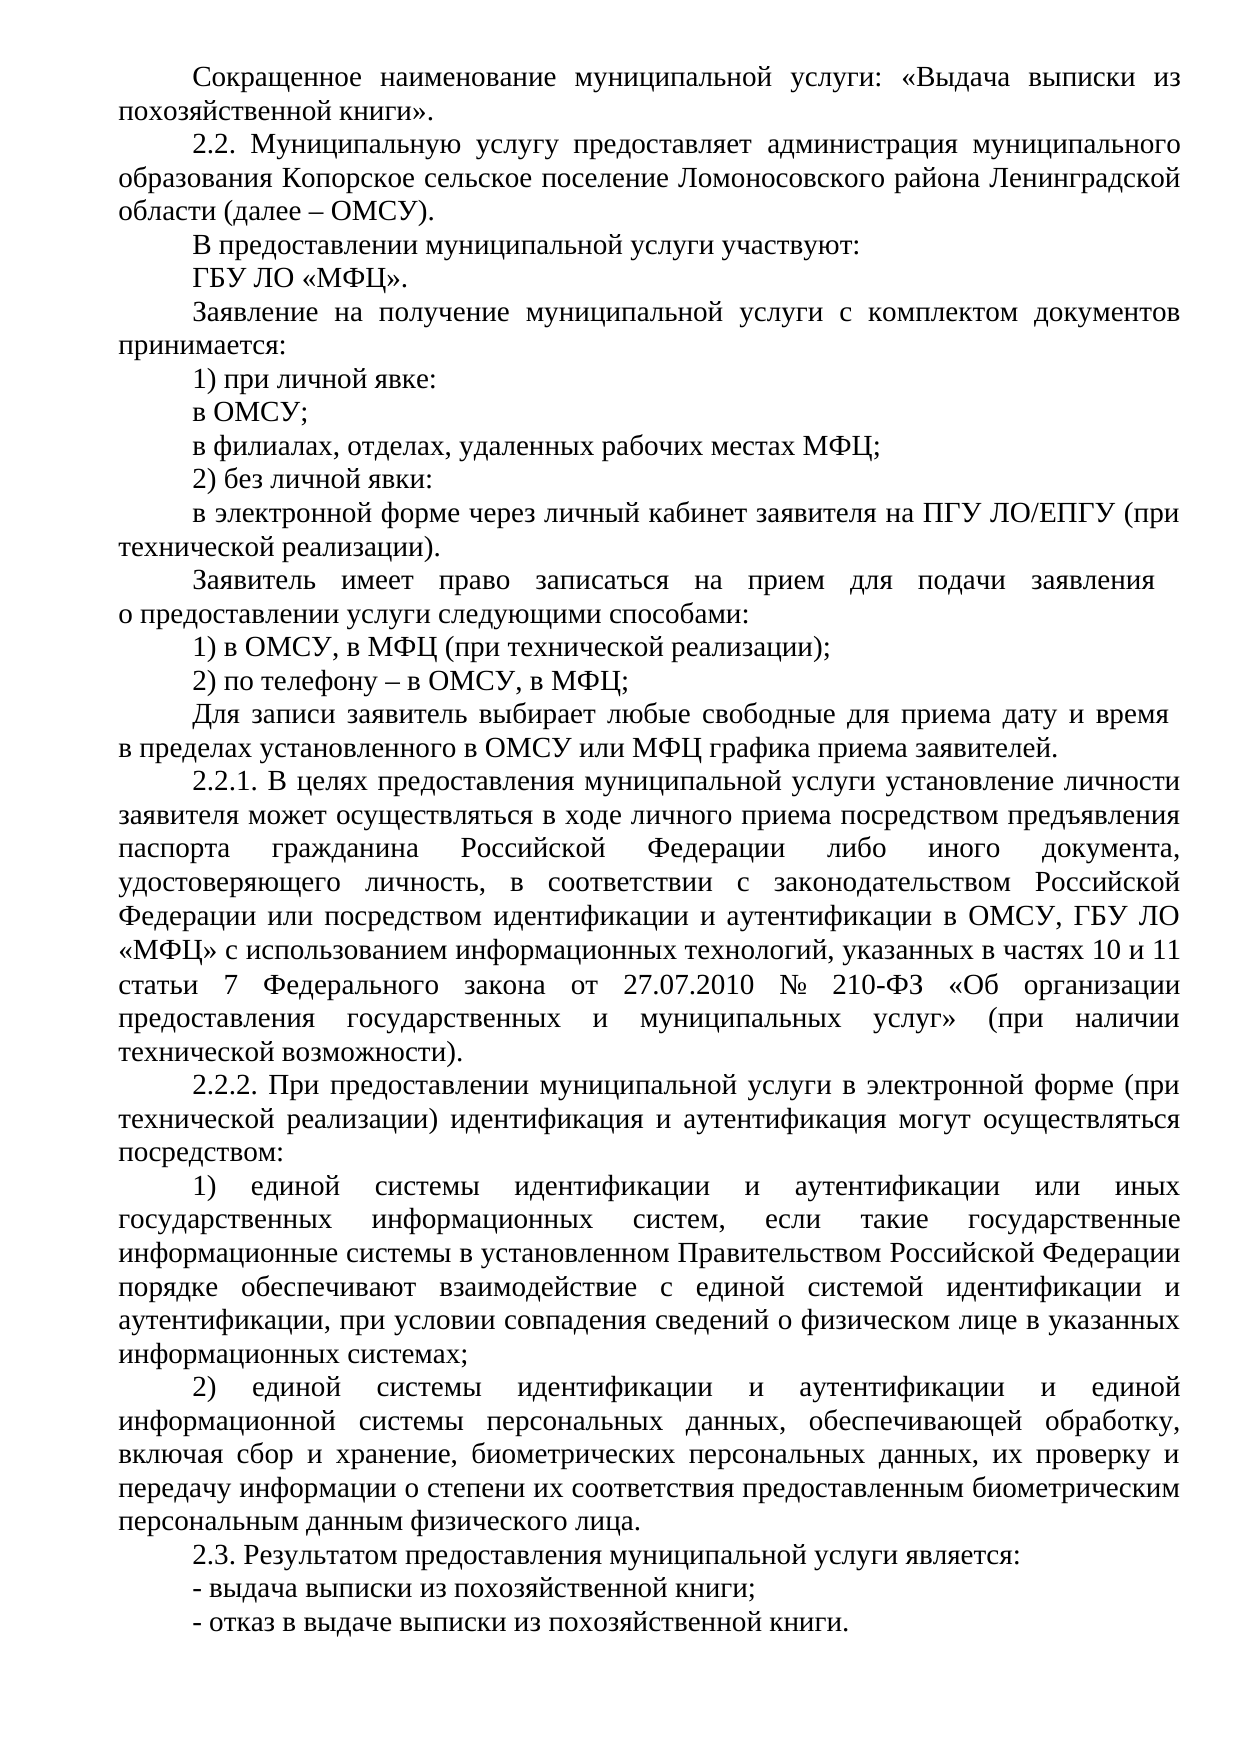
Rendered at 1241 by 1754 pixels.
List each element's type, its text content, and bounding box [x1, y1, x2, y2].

text 2.2.2. При предоставлении муниципальной услуги в электронной форме (при технической реализации) идентификация и аутентификация могут осуществляться посредством: [118, 1067, 1181, 1168]
text в электронной форме через личный кабинет заявителя на ПГУ ЛО/ЕПГУ (при технической реализации). [118, 495, 1181, 562]
text 2.2. Муниципальную услугу предоставляет администрация муниципального образования Копорское сельское поселение Ломоносовского района Ленинградской области (далее – ОМСУ). [118, 126, 1181, 227]
text 2) по телефону – в ОМСУ, в МФЦ; [118, 663, 1181, 696]
text 1) единой системы идентификации и аутентификации или иных государственных информационных систем, если такие государственные информационные системы в установленном Правительством Российской Федерации порядке обеспечивают взаимодействие с единой системой идентификации и аутентификации, при условии совпадения сведений о физическом лице в указанных информационных системах; [118, 1168, 1181, 1369]
text 2) без личной явки: [118, 462, 1181, 495]
text Заявитель имеет право записаться на прием для подачи заявления о предоставлении услуги следующими способами: [118, 562, 1181, 629]
text 2.2.1. В целях предоставления муниципальной услуги установление личности заявителя может осуществляться в ходе личного приема посредством предъявления паспорта гражданина Российской Федерации либо иного документа, удостоверяющего личность, в соответствии с законодательством Российской Федерации или посредством идентификации и аутентификации в ОМСУ, ГБУ ЛО «МФЦ» с использованием информационных технологий, указанных в частях 10 и 11 статьи 7 Федерального закона от 27.07.2010 № 210-ФЗ «Об организации предоставления государственных и муниципальных услуг» (при наличии технической возможности). [118, 763, 1181, 1067]
text 2.3. Результатом предоставления муниципальной услуги является: [118, 1537, 1181, 1571]
text В предоставлении муниципальной услуги участвуют: [118, 227, 1181, 260]
text в филиалах, отделах, удаленных рабочих местах МФЦ; [118, 428, 1181, 462]
text - отказ в выдаче выписки из похозяйственной книги. [118, 1604, 1181, 1638]
text Для записи заявитель выбирает любые свободные для приема дату и время в пределах установленного в ОМСУ или МФЦ графика приема заявителей. [118, 696, 1181, 763]
text - выдача выписки из похозяйственной книги; [118, 1571, 1181, 1604]
text Сокращенное наименование муниципальной услуги: «Выдача выписки из похозяйственной книги». [118, 59, 1181, 126]
text в ОМСУ; [118, 394, 1181, 428]
text ГБУ ЛО «МФЦ». [118, 260, 1181, 294]
text 2) единой системы идентификации и аутентификации и единой информационной системы персональных данных, обеспечивающей обработку, включая сбор и хранение, биометрических персональных данных, их проверку и передачу информации о степени их соответствия предоставленным биометрическим персональным данным физического лица. [118, 1369, 1181, 1537]
text Заявление на получение муниципальной услуги с комплектом документов принимается: [118, 294, 1181, 361]
text 1) при личной явке: [118, 361, 1181, 394]
text 1) в ОМСУ, в МФЦ (при технической реализации); [118, 629, 1181, 663]
